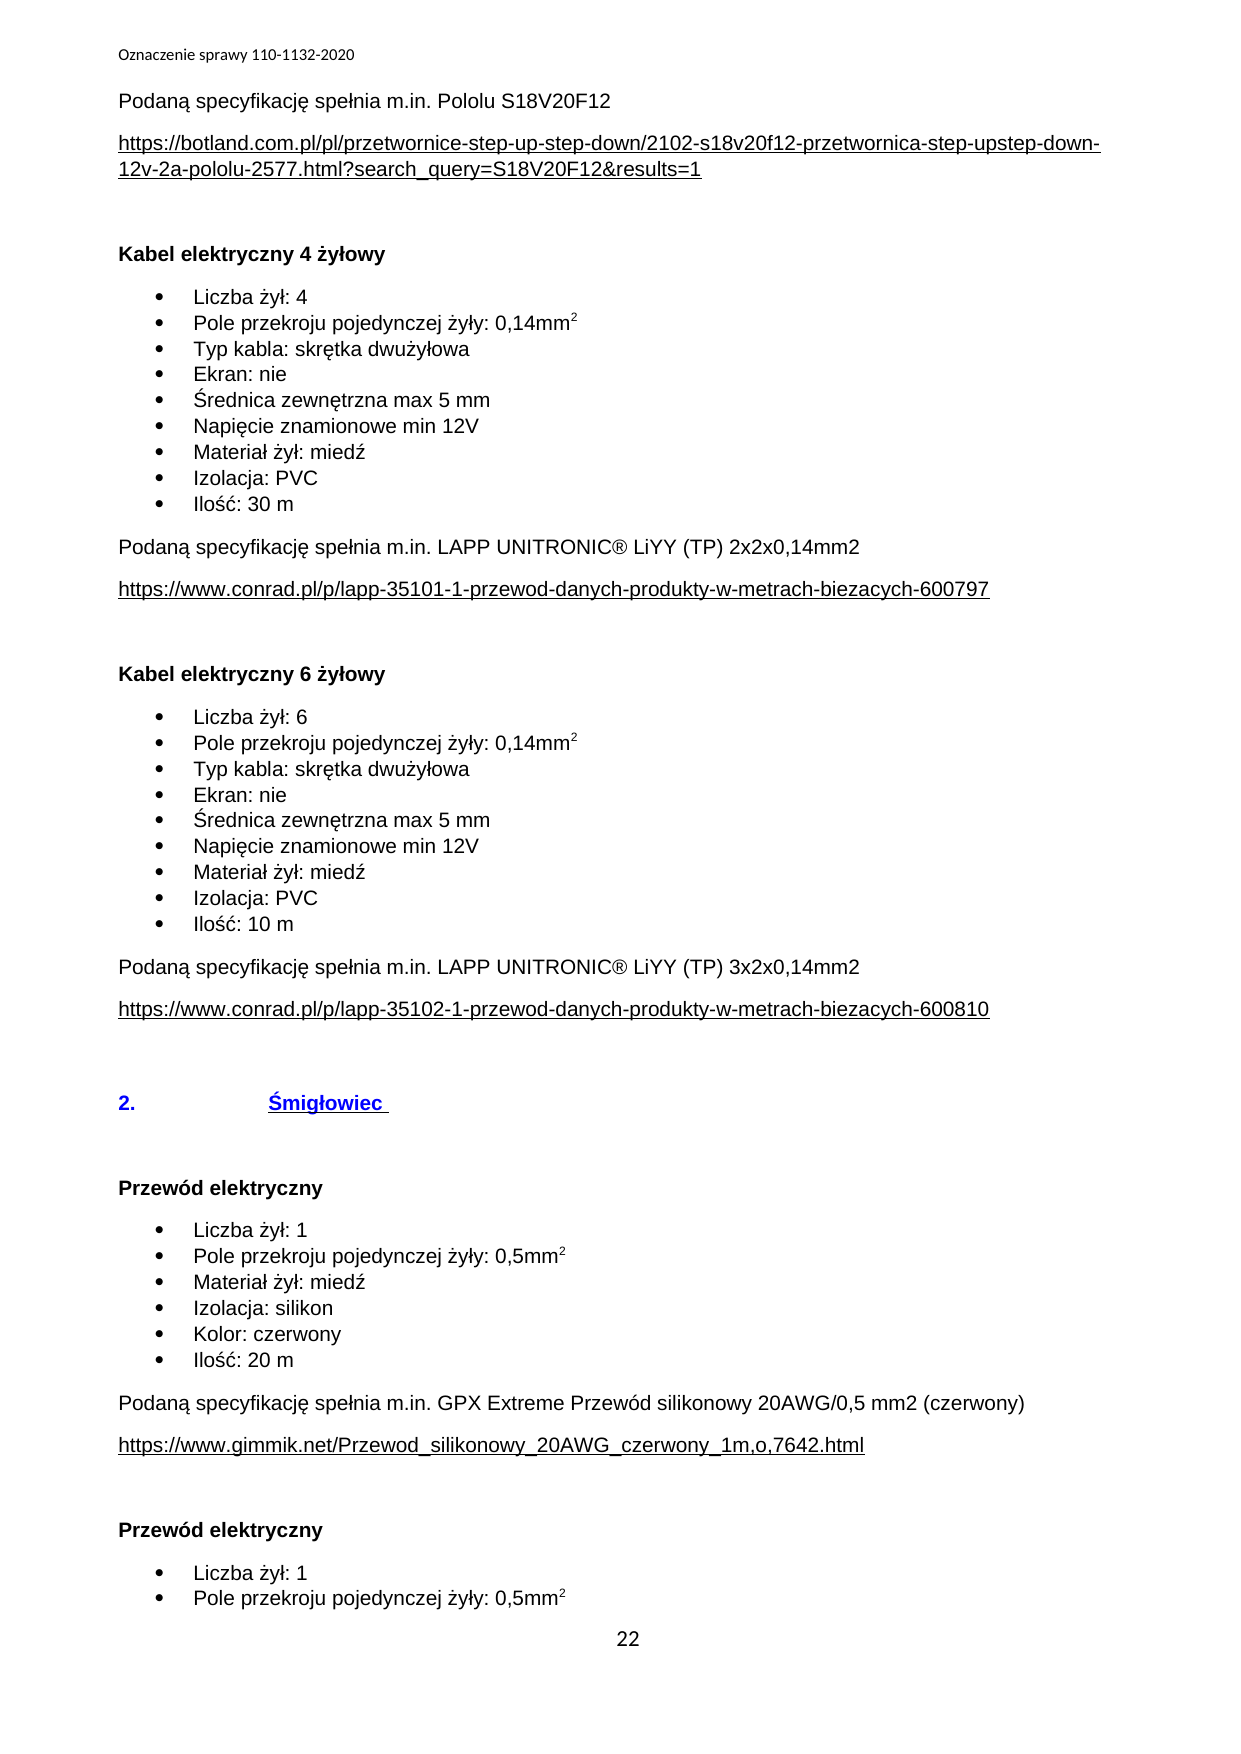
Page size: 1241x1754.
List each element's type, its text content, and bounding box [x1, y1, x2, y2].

list Liczba żył: 6 [156, 704, 1137, 729]
list Ekran: nie [156, 782, 1137, 806]
list Ilość: 10 m [156, 912, 1137, 936]
list Liczba żył: 1 [156, 1560, 1137, 1584]
list Izolacja: PVC [156, 886, 1137, 910]
list Materiał żył: miedź [156, 440, 1137, 464]
list Pole przekroju pojedynczej żyły: 0,5mm2 [156, 1244, 1137, 1268]
text Podaną specyfikację spełnia m.in. LAPP UNITRONIC® LiYY (TP) 2x2x0,14mm2 [118, 534, 1137, 558]
subtitle Przewód elektryczny [118, 1518, 1137, 1542]
text Podaną specyfikację spełnia m.in. GPX Extreme Przewód silikonowy 20AWG/0,5 mm2 (czerwony) [118, 1390, 1137, 1414]
subtitle Kabel elektryczny 6 żyłowy [118, 662, 1137, 686]
list Materiał żył: miedź [156, 860, 1137, 884]
list Pole przekroju pojedynczej żyły: 0,5mm2 [156, 1586, 1137, 1610]
text https://botland.com.pl/pl/przetwornice-step-up-step-down/2102-s18v20f12-przetwornica-step-upstep-down-12v-2a-pololu-2577.html?search_query=S18V20F12&results=1 [118, 131, 1137, 181]
list Izolacja: silikon [156, 1296, 1137, 1320]
list Pole przekroju pojedynczej żyły: 0,14mm2 [156, 731, 1137, 754]
subtitle Śmigłowiec [118, 1091, 1137, 1114]
list Ilość: 30 m [156, 492, 1137, 516]
text Podaną specyfikację spełnia m.in. LAPP UNITRONIC® LiYY (TP) 3x2x0,14mm2 [118, 955, 1137, 979]
list Ilość: 20 m [156, 1348, 1137, 1372]
text https://www.conrad.pl/p/lapp-35102-1-przewod-danych-produkty-w-metrach-biezacych-600810 [118, 997, 1137, 1021]
list Średnica zewnętrzna max 5 mm [156, 808, 1137, 832]
list Typ kabla: skrętka dwużyłowa [156, 756, 1137, 781]
list Liczba żył: 1 [156, 1218, 1137, 1242]
list Ekran: nie [156, 362, 1137, 386]
list Napięcie znamionowe min 12V [156, 834, 1137, 858]
list Pole przekroju pojedynczej żyły: 0,14mm2 [156, 310, 1137, 334]
text Podaną specyfikację spełnia m.in. Pololu S18V20F12 [118, 89, 1137, 113]
subtitle Przewód elektryczny [118, 1176, 1137, 1199]
list Średnica zewnętrzna max 5 mm [156, 388, 1137, 412]
list Liczba żył: 4 [156, 284, 1137, 308]
list Kolor: czerwony [156, 1322, 1137, 1346]
list Izolacja: PVC [156, 466, 1137, 490]
list Typ kabla: skrętka dwużyłowa [156, 336, 1137, 360]
list Materiał żył: miedź [156, 1270, 1137, 1294]
subtitle Kabel elektryczny 4 żyłowy [118, 242, 1137, 266]
text https://www.conrad.pl/p/lapp-35101-1-przewod-danych-produkty-w-metrach-biezacych-600797 [118, 577, 1137, 601]
list Napięcie znamionowe min 12V [156, 414, 1137, 438]
text https://www.gimmik.net/Przewod_silikonowy_20AWG_czerwony_1m,o,7642.html [118, 1433, 1137, 1457]
